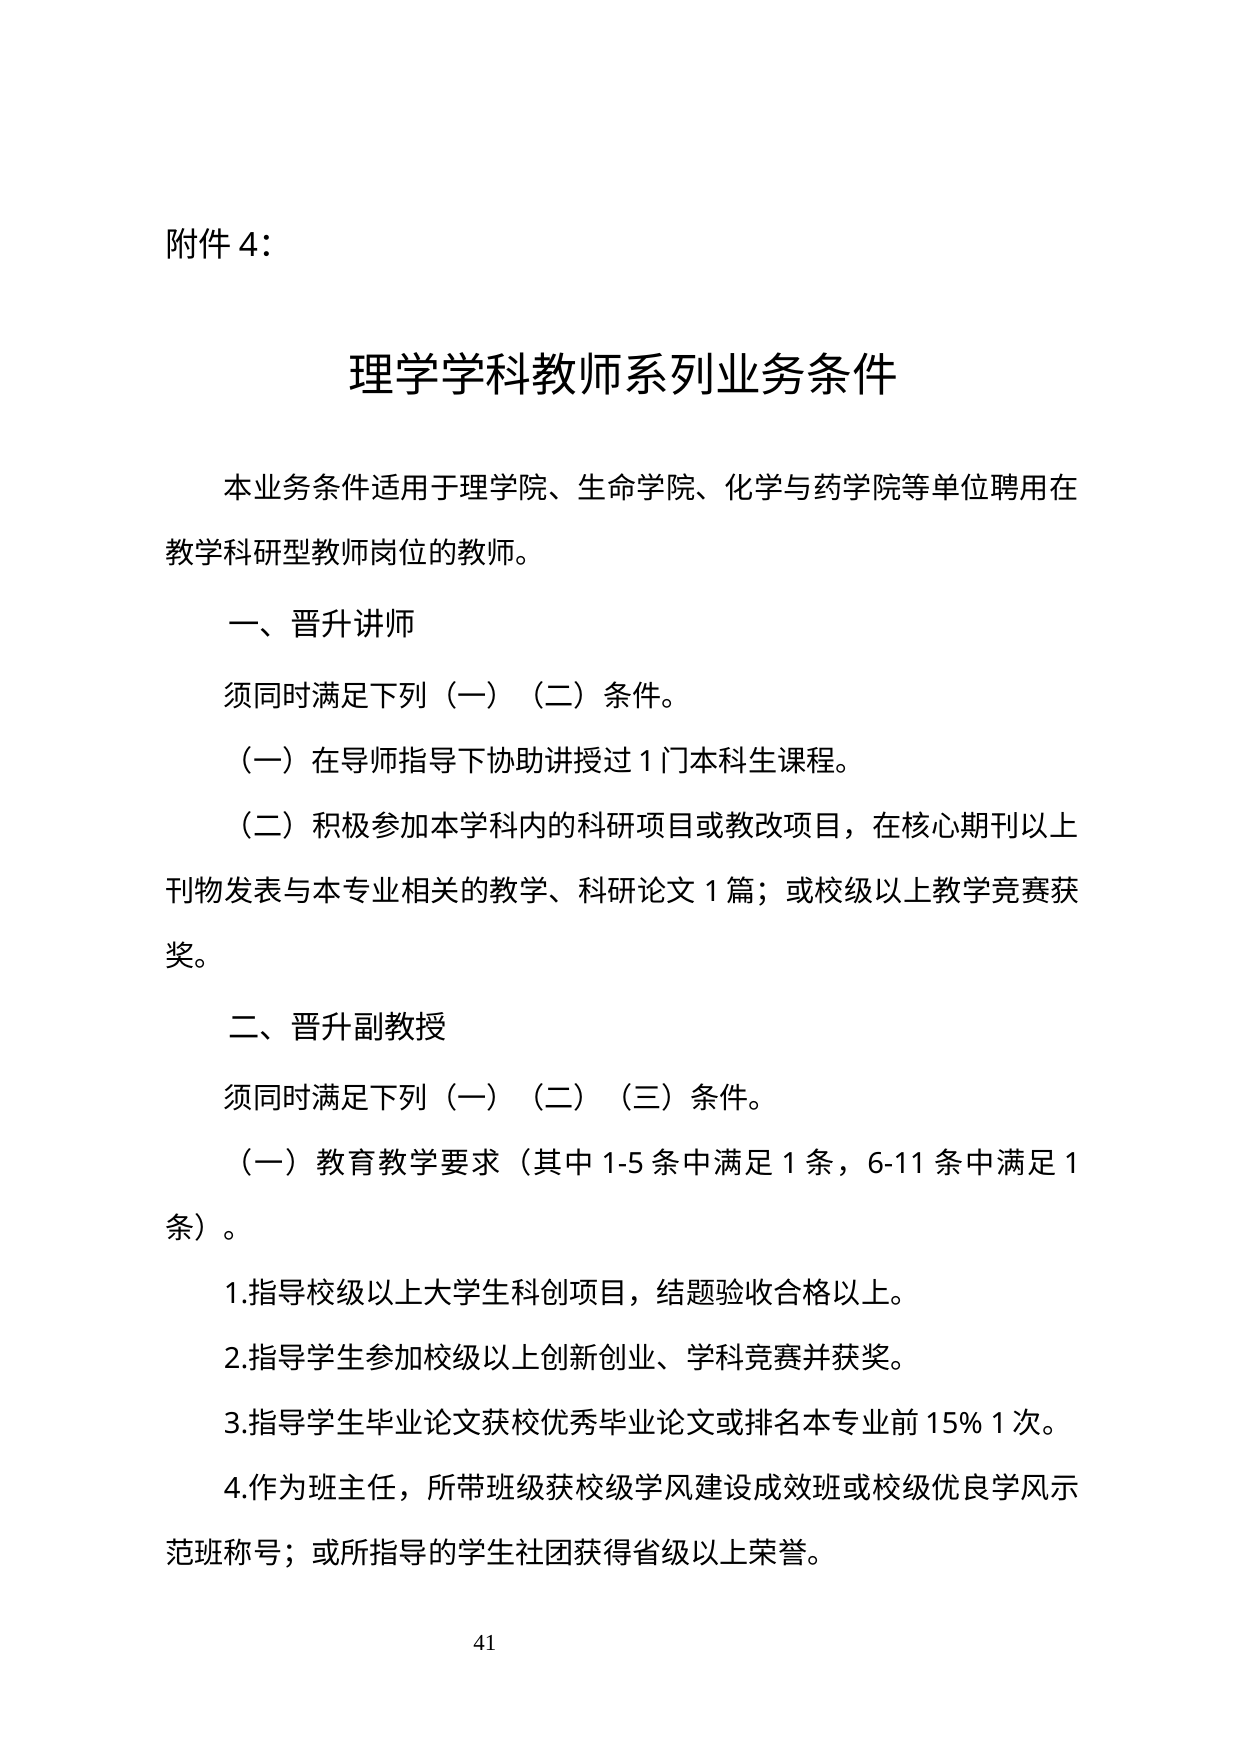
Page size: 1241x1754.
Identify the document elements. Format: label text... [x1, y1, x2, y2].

text 须同时满足下列（一）（二）条件。 [165, 661, 1081, 726]
text 须同时满足下列（一）（二）（三）条件。 [165, 1064, 1081, 1129]
text 本业务条件适用于理学院、生命学院、化学与药学院等单位聘用在教学科研型教师岗位的教师。 [165, 453, 1081, 583]
subtitle 一、晋升讲师 [165, 589, 1081, 654]
subtitle 附件4： [165, 209, 1081, 274]
text （二）积极参加本学科内的科研项目或教改项目，在核心期刊以上刊物发表与本专业相关的教学、科研论文1篇；或校级以上教学竞赛获奖。 [165, 791, 1081, 986]
text （一）教育教学要求（其中1-5条中满足1条，6-11条中满足1条）。 [165, 1129, 1081, 1259]
subtitle 二、晋升副教授 [165, 992, 1081, 1057]
text 4.作为班主任，所带班级获校级学风建设成效班或校级优良学风示范班称号；或所指导的学生社团获得省级以上荣誉。 [165, 1454, 1081, 1584]
subtitle 理学学科教师系列业务条件 [165, 323, 1081, 420]
text 3.指导学生毕业论文获校优秀毕业论文或排名本专业前15% 1次。 [165, 1389, 1081, 1454]
text 1.指导校级以上大学生科创项目，结题验收合格以上。 [165, 1259, 1081, 1324]
text （一）在导师指导下协助讲授过1门本科生课程。 [165, 726, 1081, 791]
text 2.指导学生参加校级以上创新创业、学科竞赛并获奖。 [165, 1324, 1081, 1389]
